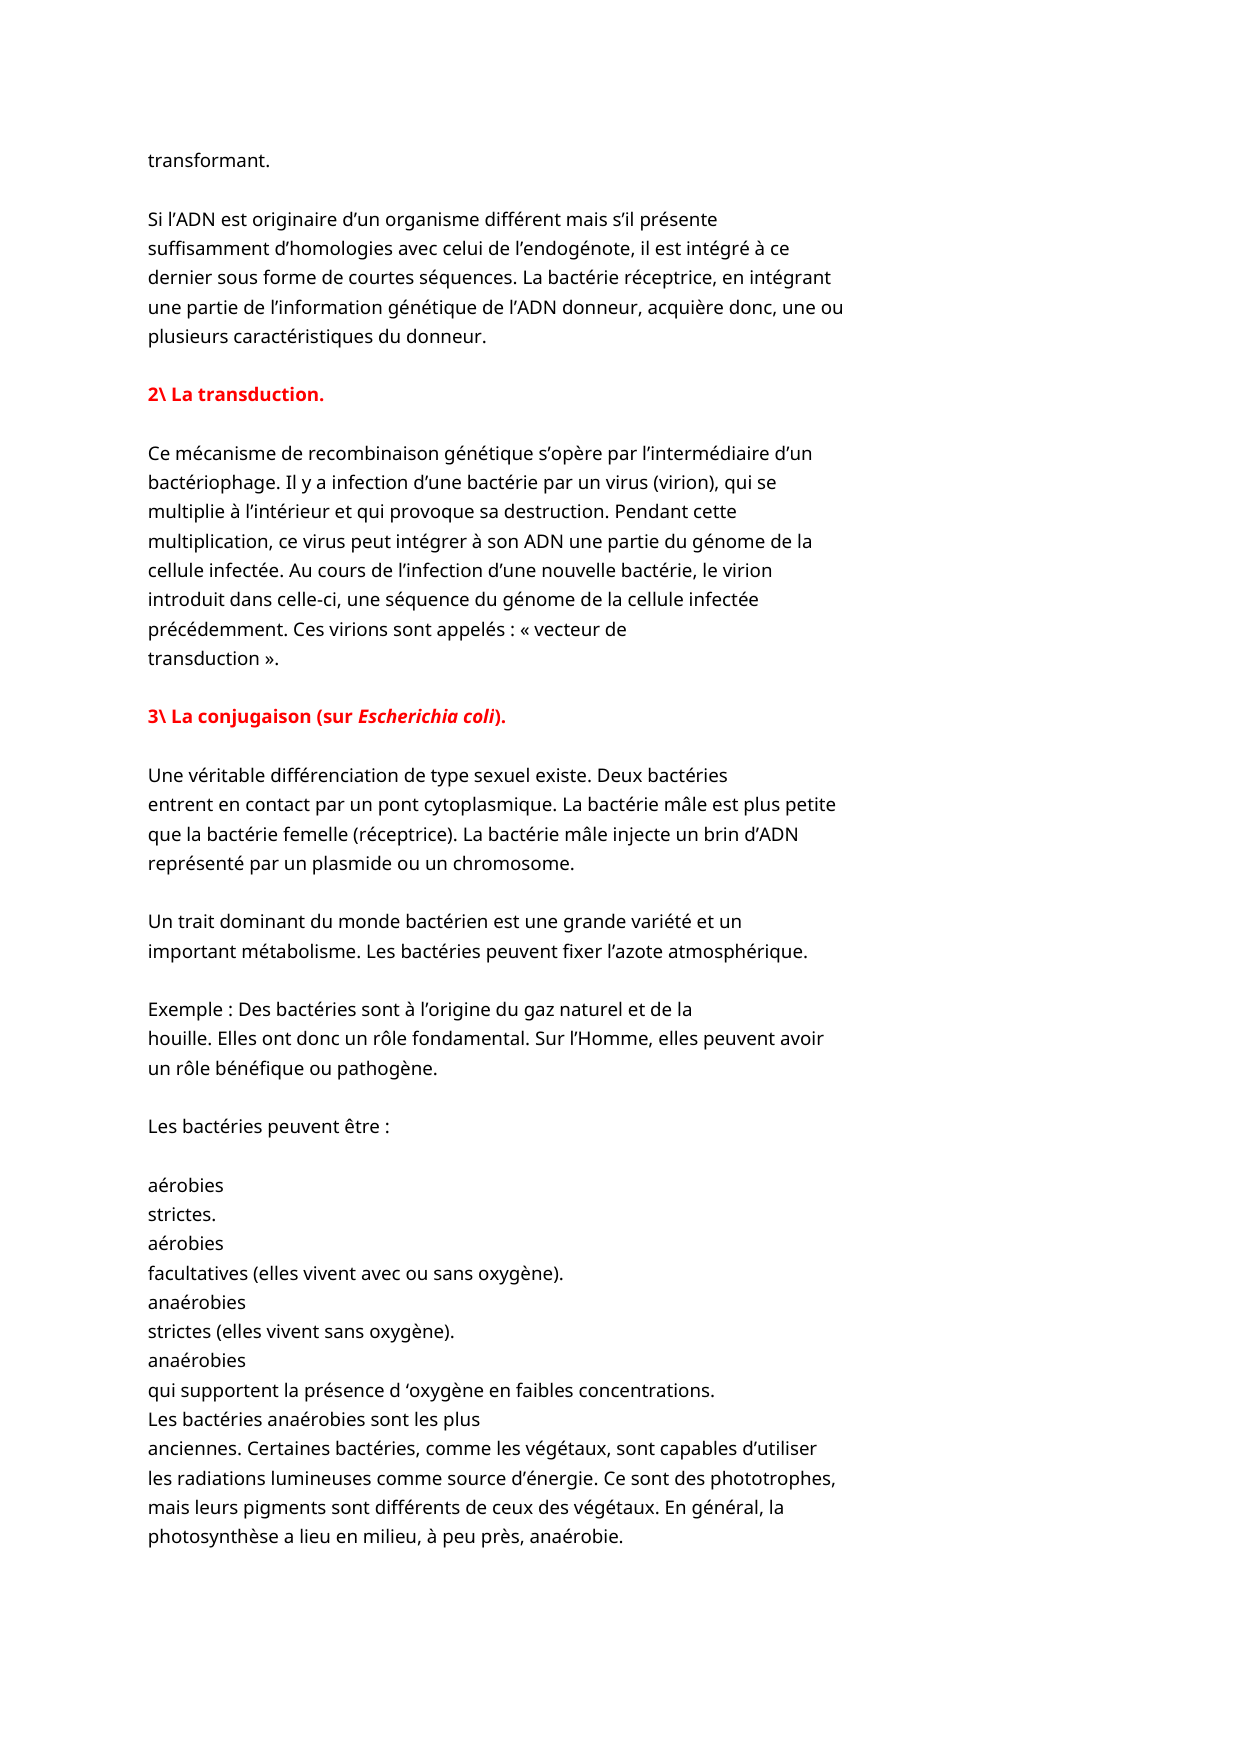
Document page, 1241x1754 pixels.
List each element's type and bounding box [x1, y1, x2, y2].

text [148, 148, 1093, 1578]
